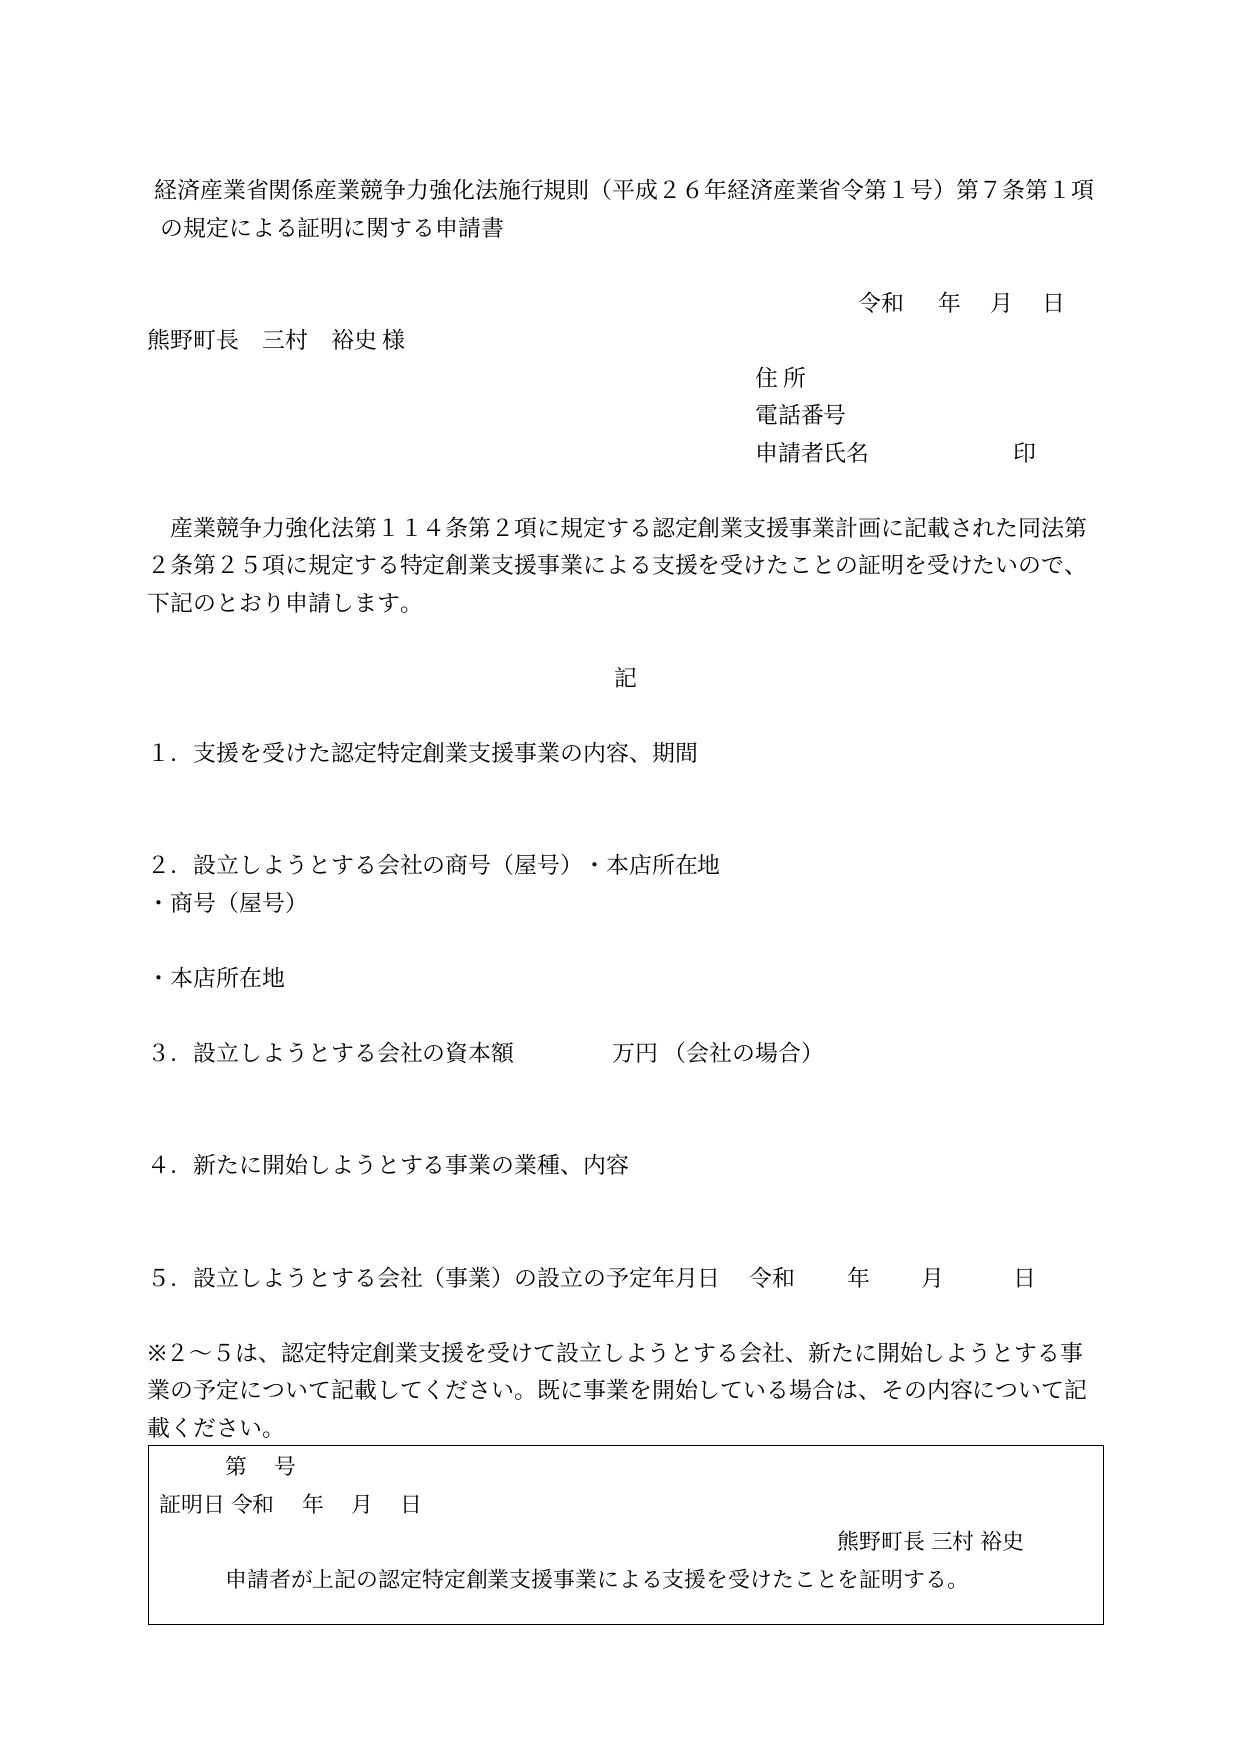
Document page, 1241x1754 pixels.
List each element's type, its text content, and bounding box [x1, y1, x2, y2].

text 申請者氏名 印 [148, 433, 1104, 470]
text ※２～５は、認定特定創業支援を受けて設立しようとする会社、新たに開始しようとする事業の予定について記載してください。既に事業を開始している場合は、その内容について記載ください。 [148, 1333, 1104, 1445]
text ・商号（屋号） [148, 883, 1104, 920]
text 経済産業省関係産業競争力強化法施行規則（平成２６年経済産業省令第１号）第７条第１項の規定による証明に関する申請書 [148, 170, 1104, 245]
text 住 所 [148, 358, 1104, 395]
text ４．新たに開始しようとする事業の業種、内容 [148, 1145, 1104, 1183]
text 電話番号 [148, 395, 1104, 433]
subtitle 記 [148, 658, 1104, 695]
text 産業競争力強化法第１１４条第２項に規定する認定創業支援事業計画に記載された同法第２条第２５項に規定する特定創業支援事業による支援を受けたことの証明を受けたいので、下記のとおり申請します。 [148, 508, 1104, 620]
text ３．設立しようとする会社の資本額 万円 （会社の場合） [148, 1033, 1104, 1070]
text ２．設立しようとする会社の商号（屋号）・本店所在地 [148, 845, 1104, 883]
text ５．設立しようとする会社（事業）の設立の予定年月日 令和 年 月 日 [148, 1258, 1104, 1295]
text １．支援を受けた認定特定創業支援事業の内容、期間 [148, 733, 1104, 770]
text 熊野町長 三村 裕史 様 [148, 320, 1104, 358]
text ・本店所在地 [148, 958, 1104, 995]
text 令和 年 月 日 [148, 283, 1104, 320]
table_header 第 号 証明日 令和 年 月 日 熊野町長 三村 裕史 申請者が上記の認定特定創業支援事業による支援を受けたことを証明する。 [149, 1446, 1103, 1624]
